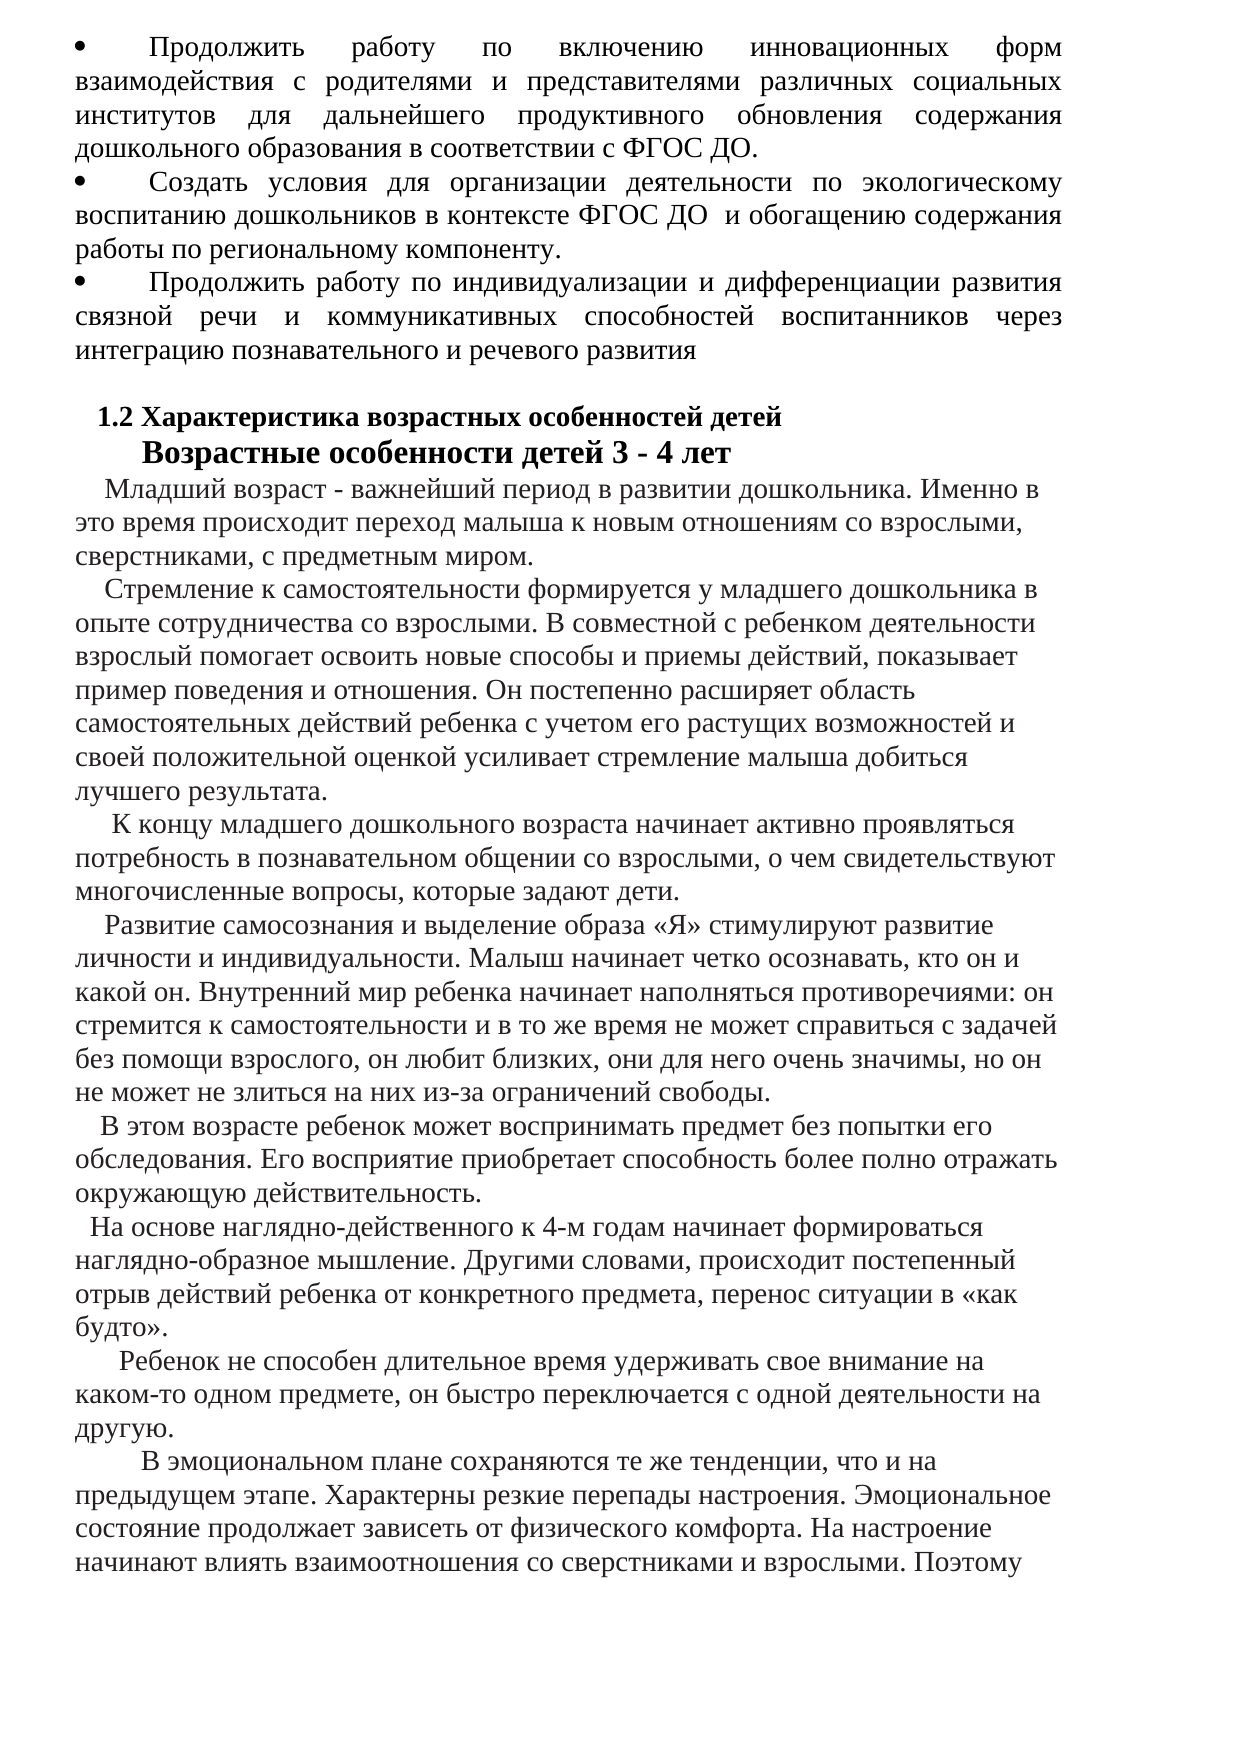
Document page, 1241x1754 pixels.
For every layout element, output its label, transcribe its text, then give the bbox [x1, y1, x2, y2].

text Развитие самосознания и выделение образа «Я» стимулируют развитие личности и индивидуальности. Малыш начинает четко осознавать, кто он и какой он. Внутренний мир ребенка начинает наполняться противоречиями: он стремится к самостоятельности и в то же время не может справиться с задачей без помощи взрослого, он любит близких, они для него очень значимы, но он не может не злиться на них из-за ограничений свободы. [75, 907, 1063, 1108]
text Ребенок не способен длительное время удерживать свое внимание на каком-то одном предмете, он быстро переключается с одной деятельности на другую. [75, 1343, 1063, 1443]
text В этом возрасте ребенок может воспринимать предмет без попытки его обследования. Его восприятие приобретает способность более полно отражать окружающую действительность. [75, 1108, 1063, 1209]
text На основе наглядно-действенного к 4-м годам начинает формироваться наглядно-образное мышление. Другими словами, происходит постепенный отрыв действий ребенка от конкретного предмета, перенос ситуации в «как будто». [75, 1209, 1063, 1343]
list Продолжить работу по индивидуализации и дифференциации развития связной речи и коммуникативных способностей воспитанников через интеграцию познавательного и речевого развития [75, 264, 1063, 365]
text 1.2 Характеристика возрастных особенностей детей [75, 399, 1063, 432]
list Продолжить работу по включению инновационных форм взаимодействия с родителями и представителями различных социальных институтов для дальнейшего продуктивного обновления содержания дошкольного образования в соответствии с ФГОС ДО. [75, 29, 1063, 164]
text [75, 1443, 1063, 1578]
text Младший возраст - важнейший период в развитии дошкольника. Именно в это время происходит переход малыша к новым отношениям со взрослыми, сверстниками, с предметным миром. [75, 471, 1063, 571]
list Создать условия для организации деятельности по экологическому воспитанию дошкольников в контексте ФГОС ДО и обогащению содержания работы по региональному компоненту. [75, 164, 1063, 264]
text К концу младшего дошкольного возраста начинает активно проявляться потребность в познавательном общении со взрослыми, о чем свидетельствуют многочисленные вопросы, которые задают дети. [75, 806, 1063, 907]
text Стремление к самостоятельности формируется у младшего дошкольника в опыте сотрудничества со взрослыми. В совместной с ребенком деятельности взрослый помогает освоить новые способы и приемы действий, показывает пример поведения и отношения. Он постепенно расширяет область самостоятельных действий ребенка с учетом его растущих возможностей и своей положительной оценкой усиливает стремление малыша добиться лучшего результата. [75, 571, 1063, 806]
text Возрастные особенности детей 3 - 4 лет [75, 432, 1063, 471]
